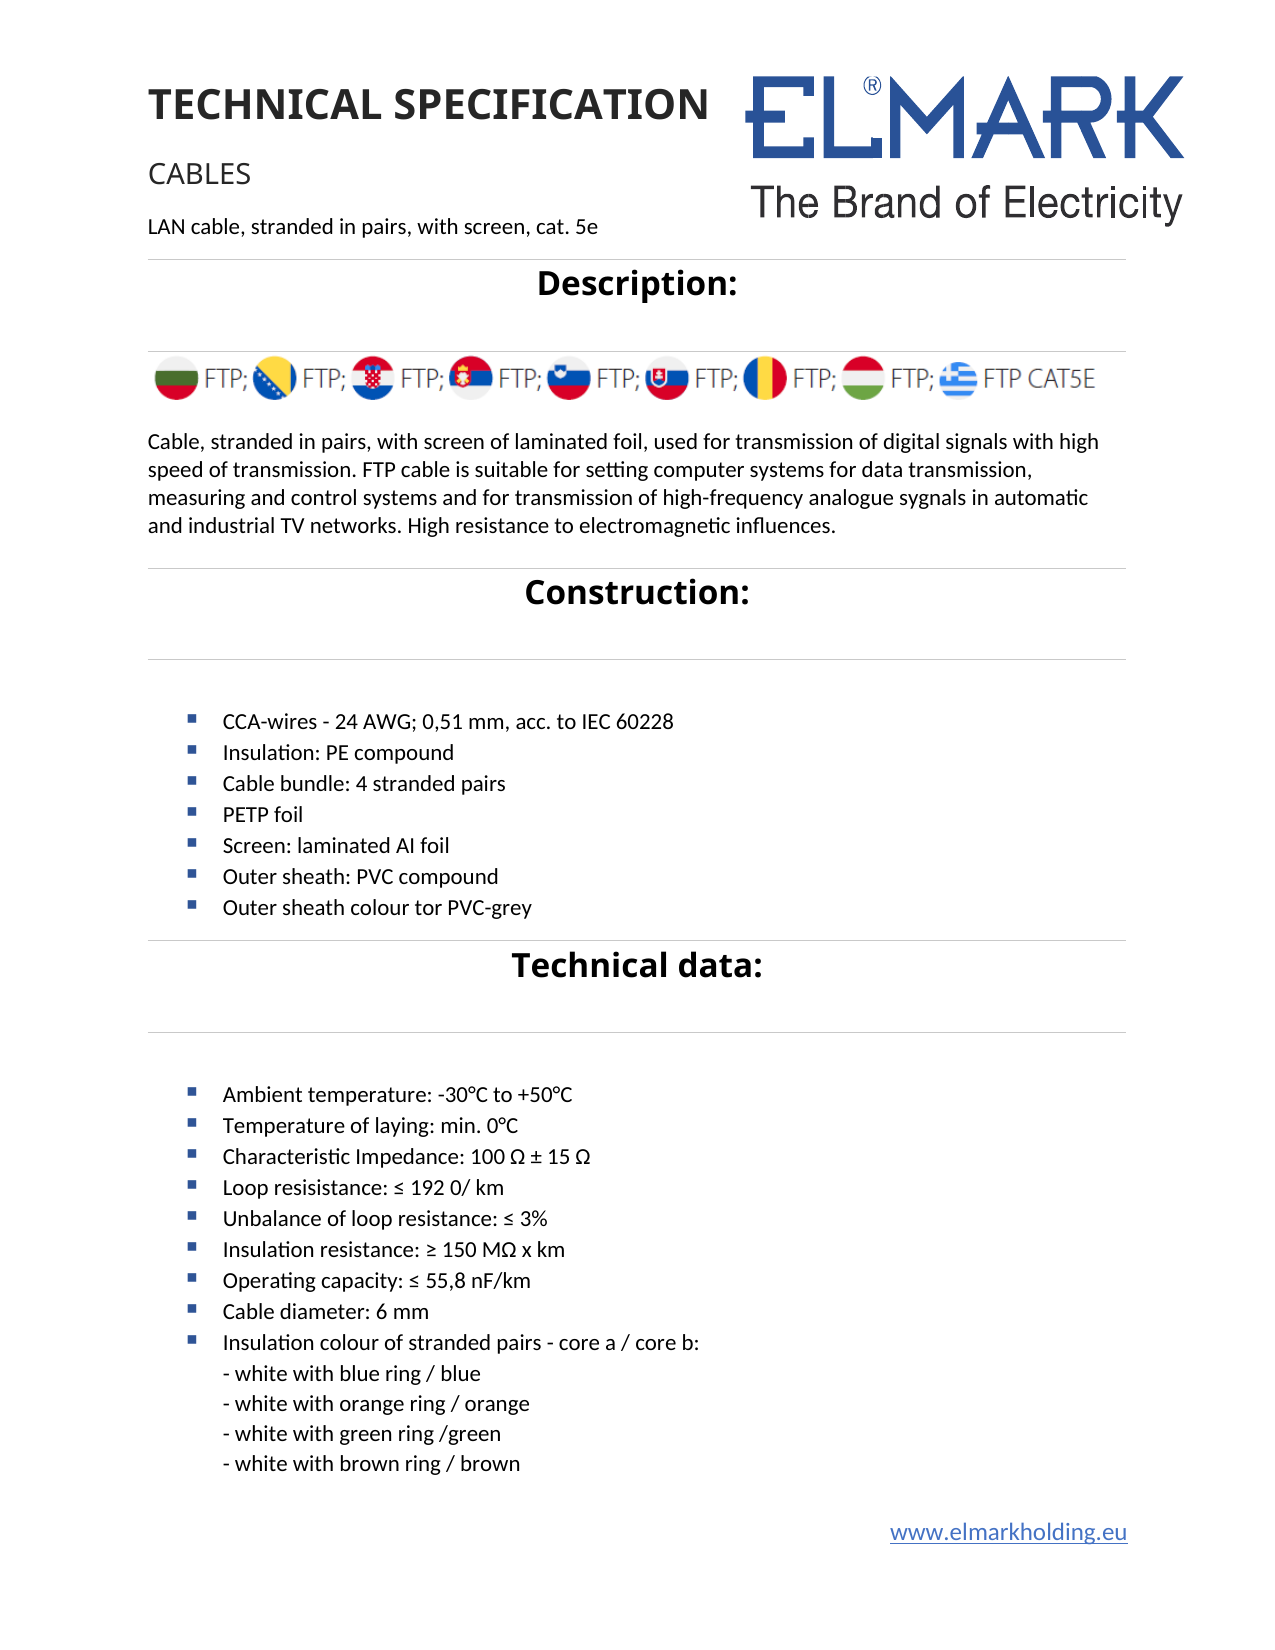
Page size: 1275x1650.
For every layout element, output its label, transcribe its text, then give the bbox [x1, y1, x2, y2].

list Insulation resistance: ≥ 150 MΩ x km [185, 1235, 1127, 1263]
list Temperature of laying: min. 0°C [185, 1111, 1127, 1140]
text Cable, stranded in pairs, with screen of laminated foil, used for transmission of digital signals with high speed of transmission. FTP cable is suitable for setting computer systems for data transmission, measuring and control systems and for transmission of high-frequency analogue sygnals in automatic and industrial TV networks. High resistance to electromagnetic influences. [148, 427, 1127, 539]
list Cable bundle: 4 stranded pairs [185, 769, 1127, 798]
list - white with blue ring / blue [223, 1359, 1127, 1387]
list Insulation: PE compound [185, 738, 1127, 767]
list PETP foil [185, 800, 1127, 829]
list Insulation colour of stranded pairs - core a / core b: [185, 1328, 1127, 1356]
list CCA-wires - 24 AWG; 0,51 mm, acc. to IEC 60228 [185, 707, 1127, 736]
table_header Technical data: [148, 941, 1126, 1032]
table_header Description: [148, 260, 1126, 351]
list - white with green ring /green [223, 1419, 1127, 1447]
list Outer sheath: PVC compound [185, 862, 1127, 891]
list Operating capacity: ≤ 55,8 nF/km [185, 1266, 1127, 1294]
list - white with brown ring / brown [223, 1449, 1127, 1477]
list - white with orange ring / orange [223, 1389, 1127, 1417]
table_header Construction: [148, 569, 1126, 659]
list Cable diameter: 6 mm [185, 1297, 1127, 1325]
list Ambient temperature: -30°C to +50°C [185, 1080, 1127, 1109]
list Outer sheath colour tor PVC-grey [185, 893, 1127, 921]
list Unbalance of loop resistance: ≤ 3% [185, 1204, 1127, 1233]
list Characteristic Impedance: 100 Ω ± 15 Ω [185, 1142, 1127, 1171]
list Screen: laminated AI foil [185, 831, 1127, 859]
list Loop resisistance: ≤ 192 0/ km [185, 1173, 1127, 1202]
